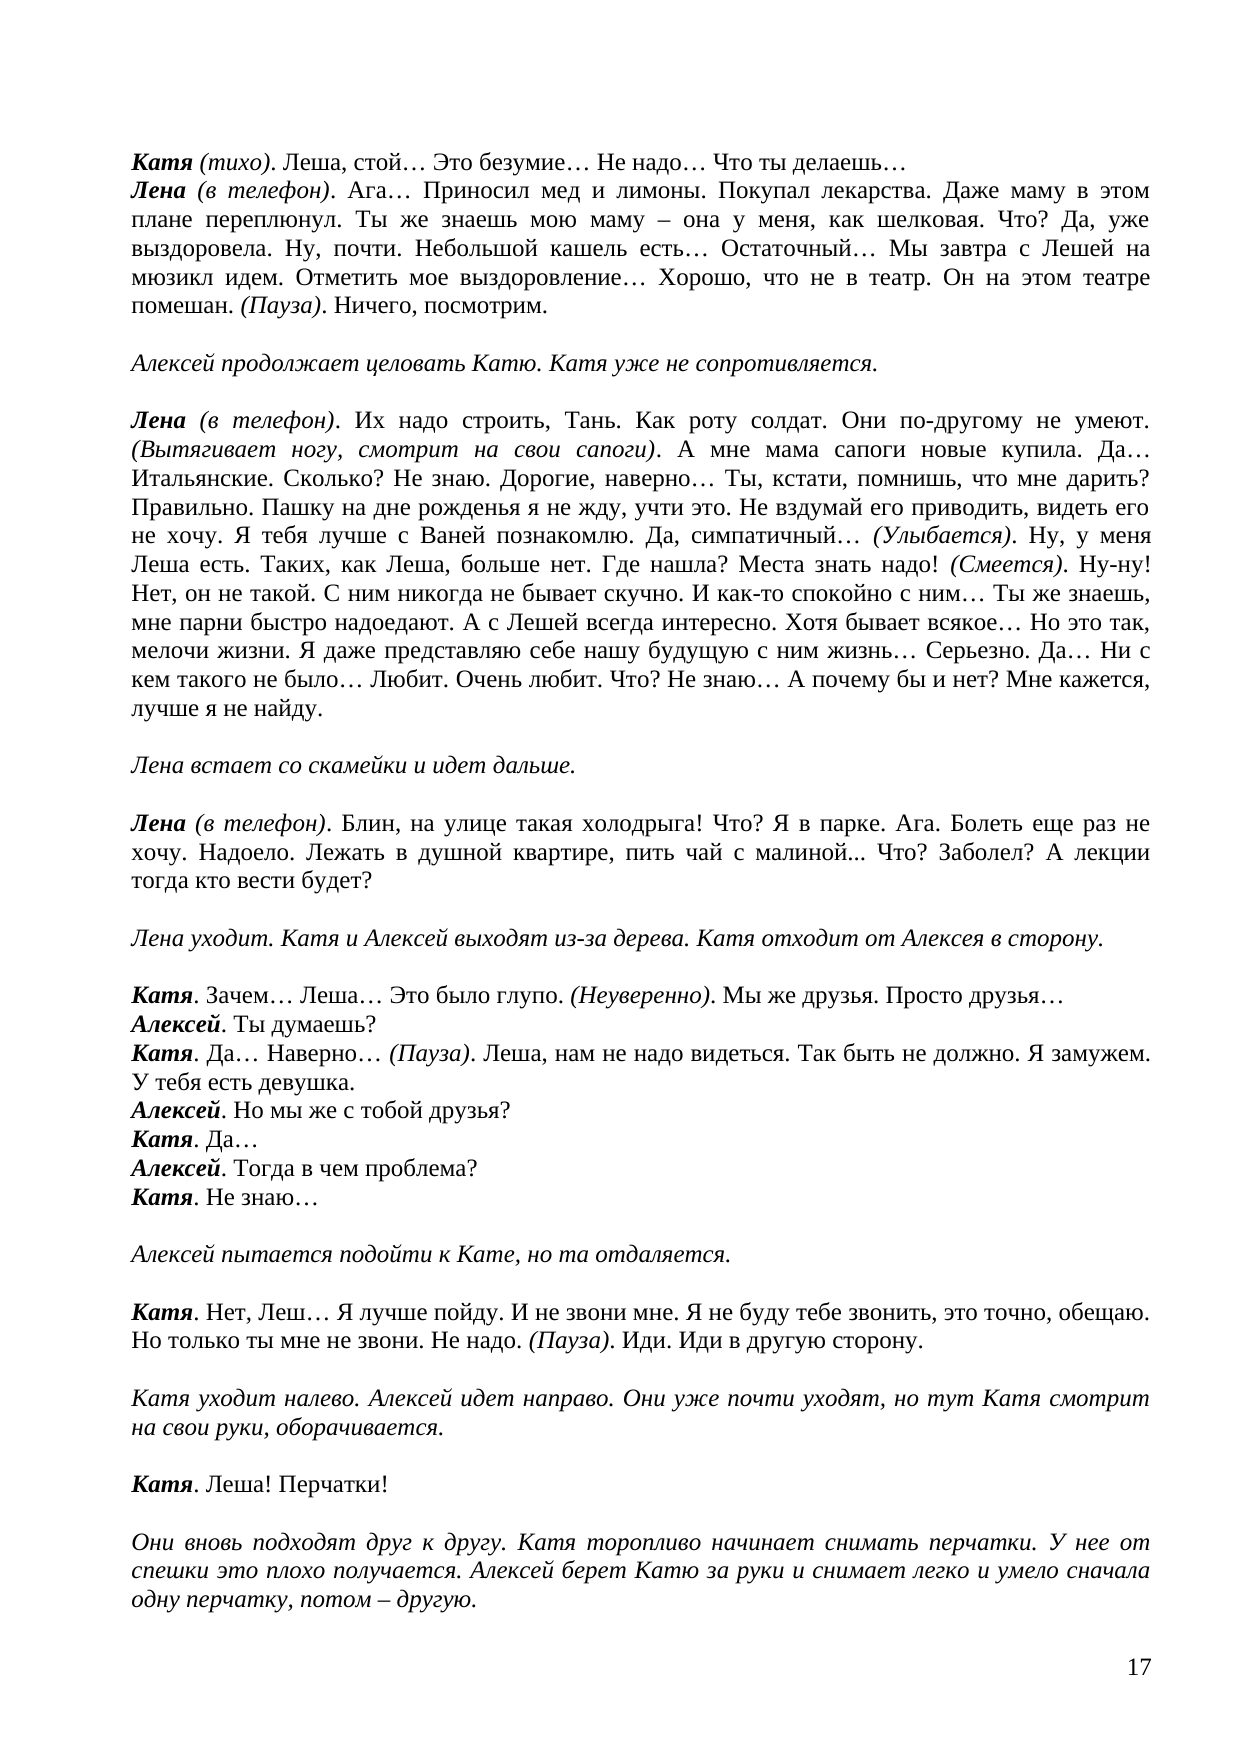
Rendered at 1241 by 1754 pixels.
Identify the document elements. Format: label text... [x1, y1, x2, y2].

text Алексей. Тогда в чем проблема? [131, 1153, 1152, 1182]
text Лена уходит. Катя и Алексей выходят из-за дерева. Катя отходит от Алексея в сторону. [131, 923, 1152, 952]
text Алексей. Ты думаешь? [131, 1009, 1152, 1038]
text Катя. Нет, Леш… Я лучше пойду. И не звони мне. Я не буду тебе звонить, это точно, обещаю. Но только ты мне не звони. Не надо. (Пауза). Иди. Иди в другую сторону. [131, 1297, 1152, 1354]
text Катя. Да… Наверно… (Пауза). Леша, нам не надо видеться. Так быть не должно. Я замужем. У тебя есть девушка. [131, 1038, 1152, 1096]
text Катя. Зачем… Леша… Это было глупо. (Неуверенно). Мы же друзья. Просто друзья… [131, 981, 1152, 1009]
text Лена (в телефон). Ага… Приносил мед и лимоны. Покупал лекарства. Даже маму в этом плане переплюнул. Ты же знаешь мою маму – она у меня, как шелковая. Что? Да, уже выздоровела. Ну, почти. Небольшой кашель есть… Остаточный… Мы завтра с Лешей на мюзикл идем. Отметить мое выздоровление… Хорошо, что не в театр. Он на этом театре помешан. (Пауза). Ничего, посмотрим. [131, 176, 1152, 319]
text Лена (в телефон). Их надо строить, Тань. Как роту солдат. Они по-другому не умеют. (Вытягивает ногу, смотрит на свои сапоги). А мне мама сапоги новые купила. Да… Итальянские. Сколько? Не знаю. Дорогие, наверно… Ты, кстати, помнишь, что мне дарить? Правильно. Пашку на дне рожденья я не жду, учти это. Не вздумай его приводить, видеть его не хочу. Я тебя лучше с Ваней познакомлю. Да, симпатичный… (Улыбается). Ну, у меня Леша есть. Таких, как Леша, больше нет. Где нашла? Места знать надо! (Смеется). Ну-ну! Нет, он не такой. С ним никогда не бывает скучно. И как-то спокойно с ним… Ты же знаешь, мне парни быстро надоедают. А с Лешей всегда интересно. Хотя бывает всякое… Но это так, мелочи жизни. Я даже представляю себе нашу будущую с ним жизнь… Серьезно. Да… Ни с кем такого не было… Любит. Очень любит. Что? Не знаю… А почему бы и нет? Мне кажется, лучше я не найду. [131, 406, 1152, 722]
text Катя (тихо). Леша, стой… Это безумие… Не надо… Что ты делаешь… [131, 147, 1152, 176]
text Катя. Не знаю… [131, 1182, 1152, 1211]
text Катя. Да… [131, 1124, 1152, 1153]
text Алексей продолжает целовать Катю. Катя уже не сопротивляется. [131, 348, 1152, 377]
text Лена встает со скамейки и идет дальше. [131, 751, 1152, 779]
text Алексей пытается подойти к Кате, но та отдаляется. [131, 1239, 1152, 1268]
text Катя уходит налево. Алексей идет направо. Они уже почти уходят, но тут Катя смотрит на свои руки, оборачивается. [131, 1383, 1152, 1441]
text Алексей. Но мы же с тобой друзья? [131, 1096, 1152, 1124]
text Они вновь подходят друг к другу. Катя торопливо начинает снимать перчатки. У нее от спешки это плохо получается. Алексей берет Катю за руки и снимает легко и умело сначала одну перчатку, потом – другую. [131, 1527, 1152, 1613]
text Катя. Леша! Перчатки! [131, 1469, 1152, 1498]
text Лена (в телефон). Блин, на улице такая холодрыга! Что? Я в парке. Ага. Болеть еще раз не хочу. Надоело. Лежать в душной квартире, пить чай с малиной... Что? Заболел? А лекции тогда кто вести будет? [131, 808, 1152, 894]
